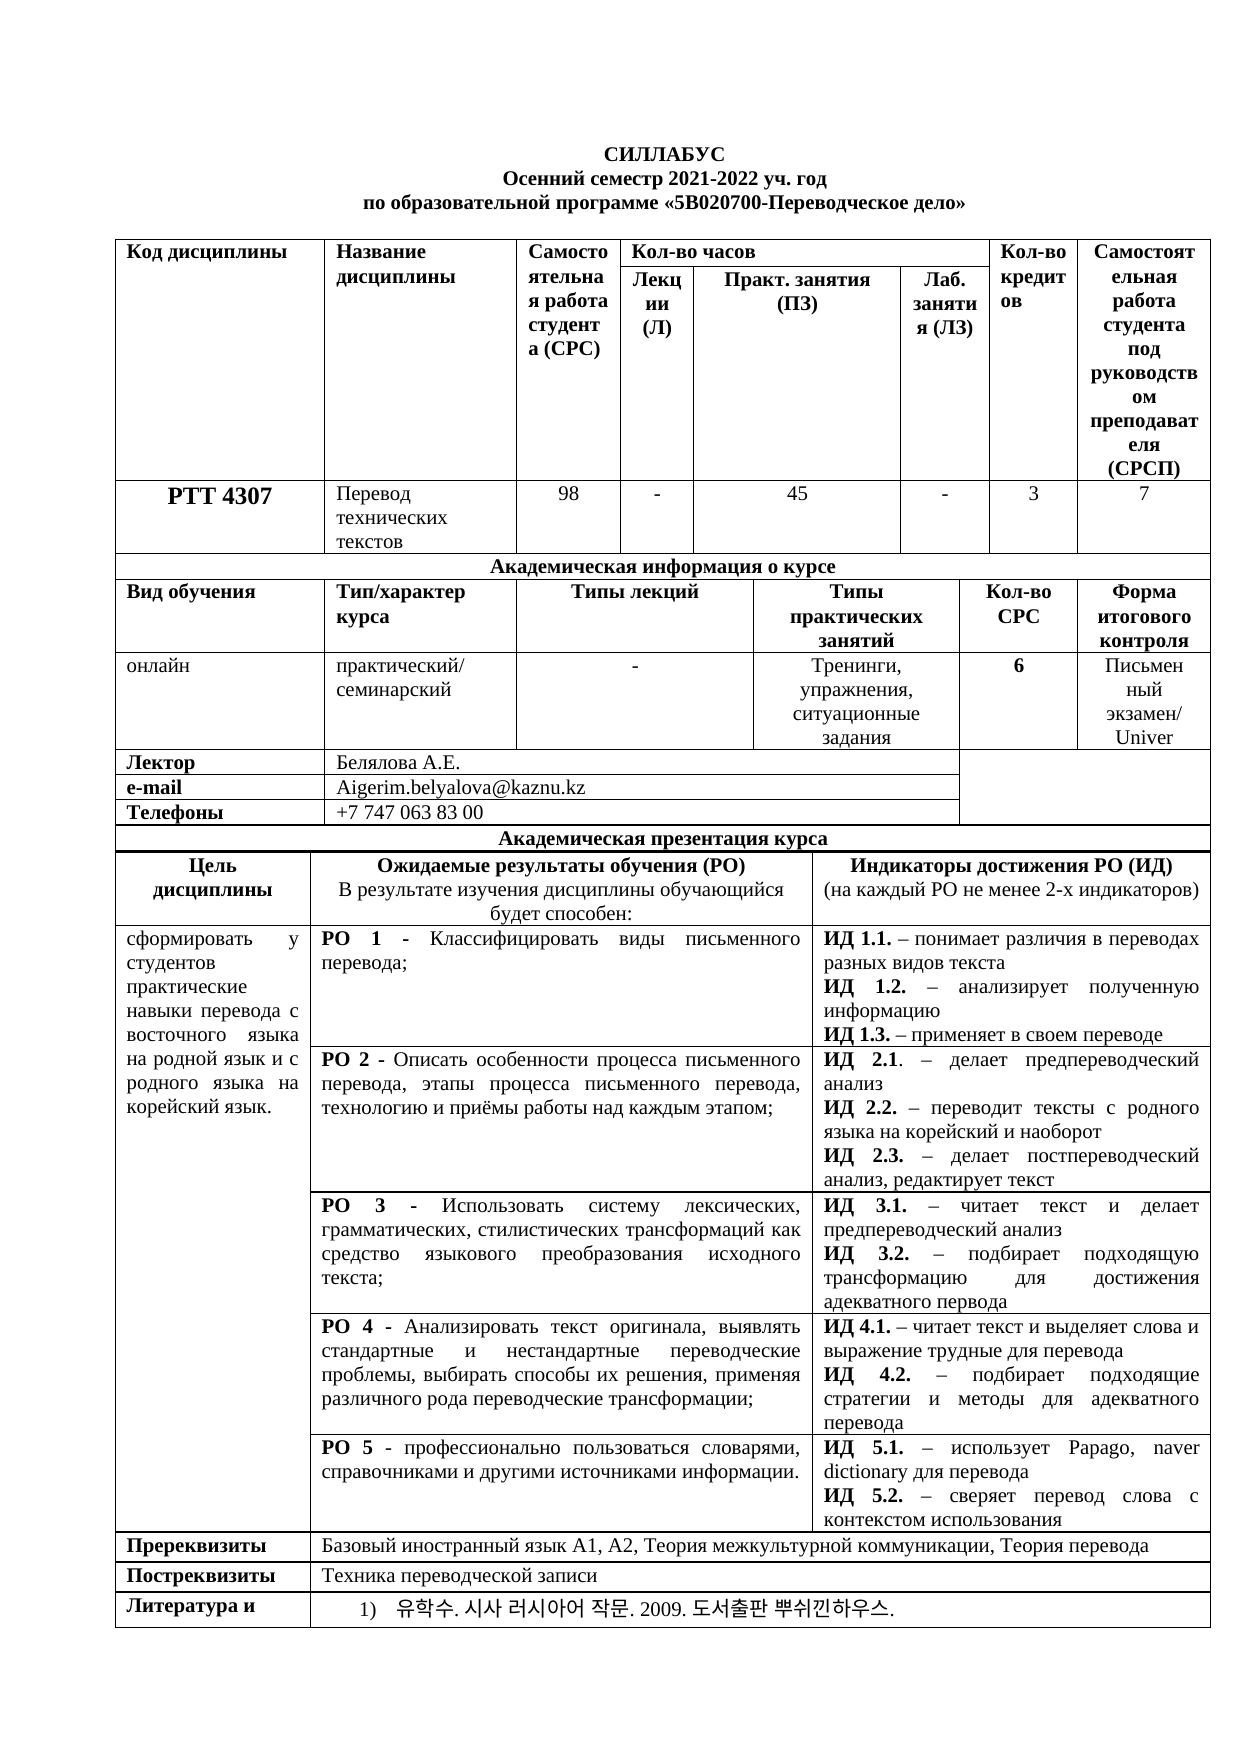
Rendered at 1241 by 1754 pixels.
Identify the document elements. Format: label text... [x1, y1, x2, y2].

table_cell 45 [694, 481, 900, 553]
table_cell Кол-во СРС [960, 580, 1077, 652]
table_header Кол-во кредитов [990, 240, 1077, 480]
table_cell ИД 3.1. – читает текст и делает предпереводческий анализ ИД 3.2. – подбирает подходящую трансформацию для достижения адекватного первода [813, 1193, 1210, 1313]
table_cell Письмен ный экзамен/ Univer [1078, 653, 1210, 749]
table_cell РО 3 - Использовать систему лексических, грамматических, стилистических трансформаций как средство языкового преобразования исходного текста; [311, 1193, 812, 1313]
table_cell 6 [960, 653, 1077, 749]
table_header Самостоятельная работа студента (СРС) [517, 240, 620, 480]
table_cell РО 4 - Анализировать текст оригинала, выявлять стандартные и нестандартные переводческие проблемы, выбирать способы их решения, применяя различного рода переводческие трансформации; [311, 1314, 812, 1434]
table_header Самостоятельная работа студента под руководством преподавателя (СРСП) [1078, 240, 1210, 480]
table_cell Тренинги, упражнения, ситуационные задания [754, 653, 959, 749]
text СИЛЛАБУС [177, 142, 1152, 166]
text по образовательной программе «5B020700-Переводческое дело» [177, 190, 1152, 214]
table_cell - [901, 481, 989, 553]
table_cell Академическая информация о курсе [116, 554, 1210, 578]
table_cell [311, 1593, 1210, 1627]
table_cell [960, 750, 1210, 824]
table_cell сформировать у студентов практические навыки перевода с восточного языка на родной язык и с родного языка на корейский язык. [116, 926, 310, 1531]
table_cell Телефоны [116, 800, 324, 824]
table_cell Aigerim.belyalova@kaznu.kz [325, 775, 959, 799]
table_cell ИД 5.1. – использует Papago, naver dictionary для перевода ИД 5.2. – сверяет перевод слова с контекстом использования [813, 1435, 1210, 1531]
table_cell ИД 2.1. – делает предпереводческий анализ ИД 2.2. – переводит тексты с родного языка на корейский и наоборот ИД 2.3. – делает постпереводческий анализ, редактирует текст [813, 1047, 1210, 1191]
table_cell Типы лекций [517, 580, 753, 652]
table_cell - [621, 481, 693, 553]
table_cell Техника переводческой записи [311, 1563, 1210, 1591]
table_cell Перевод технических текстов [325, 481, 516, 553]
table_cell Базовый иностранный язык А1, А2, Теория межкультурной коммуникации, Теория перевода [311, 1533, 1210, 1561]
table_cell ИД 4.1. – читает текст и выделяет слова и выражение трудные для перевода ИД 4.2. – подбирает подходящие стратегии и методы для адекватного перевода [813, 1314, 1210, 1434]
table_header Цель дисциплины [116, 853, 310, 925]
table_cell РО 1 - Классифицировать виды письменного перевода; [311, 926, 812, 1046]
table_cell онлайн [116, 653, 324, 749]
table_cell PТТ 4307 [116, 481, 324, 553]
table_cell Практ. занятия (ПЗ) [694, 267, 900, 480]
table_cell практический/ семинарский [325, 653, 516, 749]
table_cell Лекции (Л) [621, 267, 693, 480]
table_cell Лектор [116, 750, 324, 774]
table_cell ИД 1.1. – понимает различия в переводах разных видов текста ИД 1.2. – анализирует полученную информацию ИД 1.3. – применяет в своем переводе [813, 926, 1210, 1046]
table_cell e-mail [116, 775, 324, 799]
table_cell - [517, 653, 753, 749]
table_cell Типы практических занятий [754, 580, 959, 652]
table_header Кол-во часов [621, 240, 989, 266]
table_cell РО 5 - профессионально пользоваться словарями, справочниками и другими источниками информации. [311, 1435, 812, 1531]
text Осенний семестр 2021-2022 уч. год [177, 166, 1152, 190]
table_cell Тип/характер курса [325, 580, 516, 652]
table_header Ожидаемые результаты обучения (РО) В результате изучения дисциплины обучающийся будет способен: [311, 853, 812, 925]
table_cell 98 [517, 481, 620, 553]
table_header Академическая презентация курса [116, 826, 1210, 850]
table_cell РО 2 - Описать особенности процесса письменного перевода, этапы процесса письменного перевода, технологию и приёмы работы над каждым этапом; [311, 1047, 812, 1191]
table_header Название дисциплины [325, 240, 516, 480]
table_cell Пререквизиты [116, 1533, 310, 1561]
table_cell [116, 1593, 310, 1627]
table_cell Лаб. занятия (ЛЗ) [901, 267, 989, 480]
table_cell Форма итогового контроля [1078, 580, 1210, 652]
table_cell +7 747 063 83 00 [325, 800, 959, 824]
table_header Код дисциплины [116, 240, 324, 480]
table_cell Вид обучения [116, 580, 324, 652]
table_header Индикаторы достижения РО (ИД) (на каждый РО не менее 2-х индикаторов) [813, 853, 1210, 925]
table_cell Белялова А.Е. [325, 750, 959, 774]
table_cell 3 [990, 481, 1077, 553]
table_cell Постреквизиты [116, 1563, 310, 1591]
table_cell 7 [1078, 481, 1210, 553]
